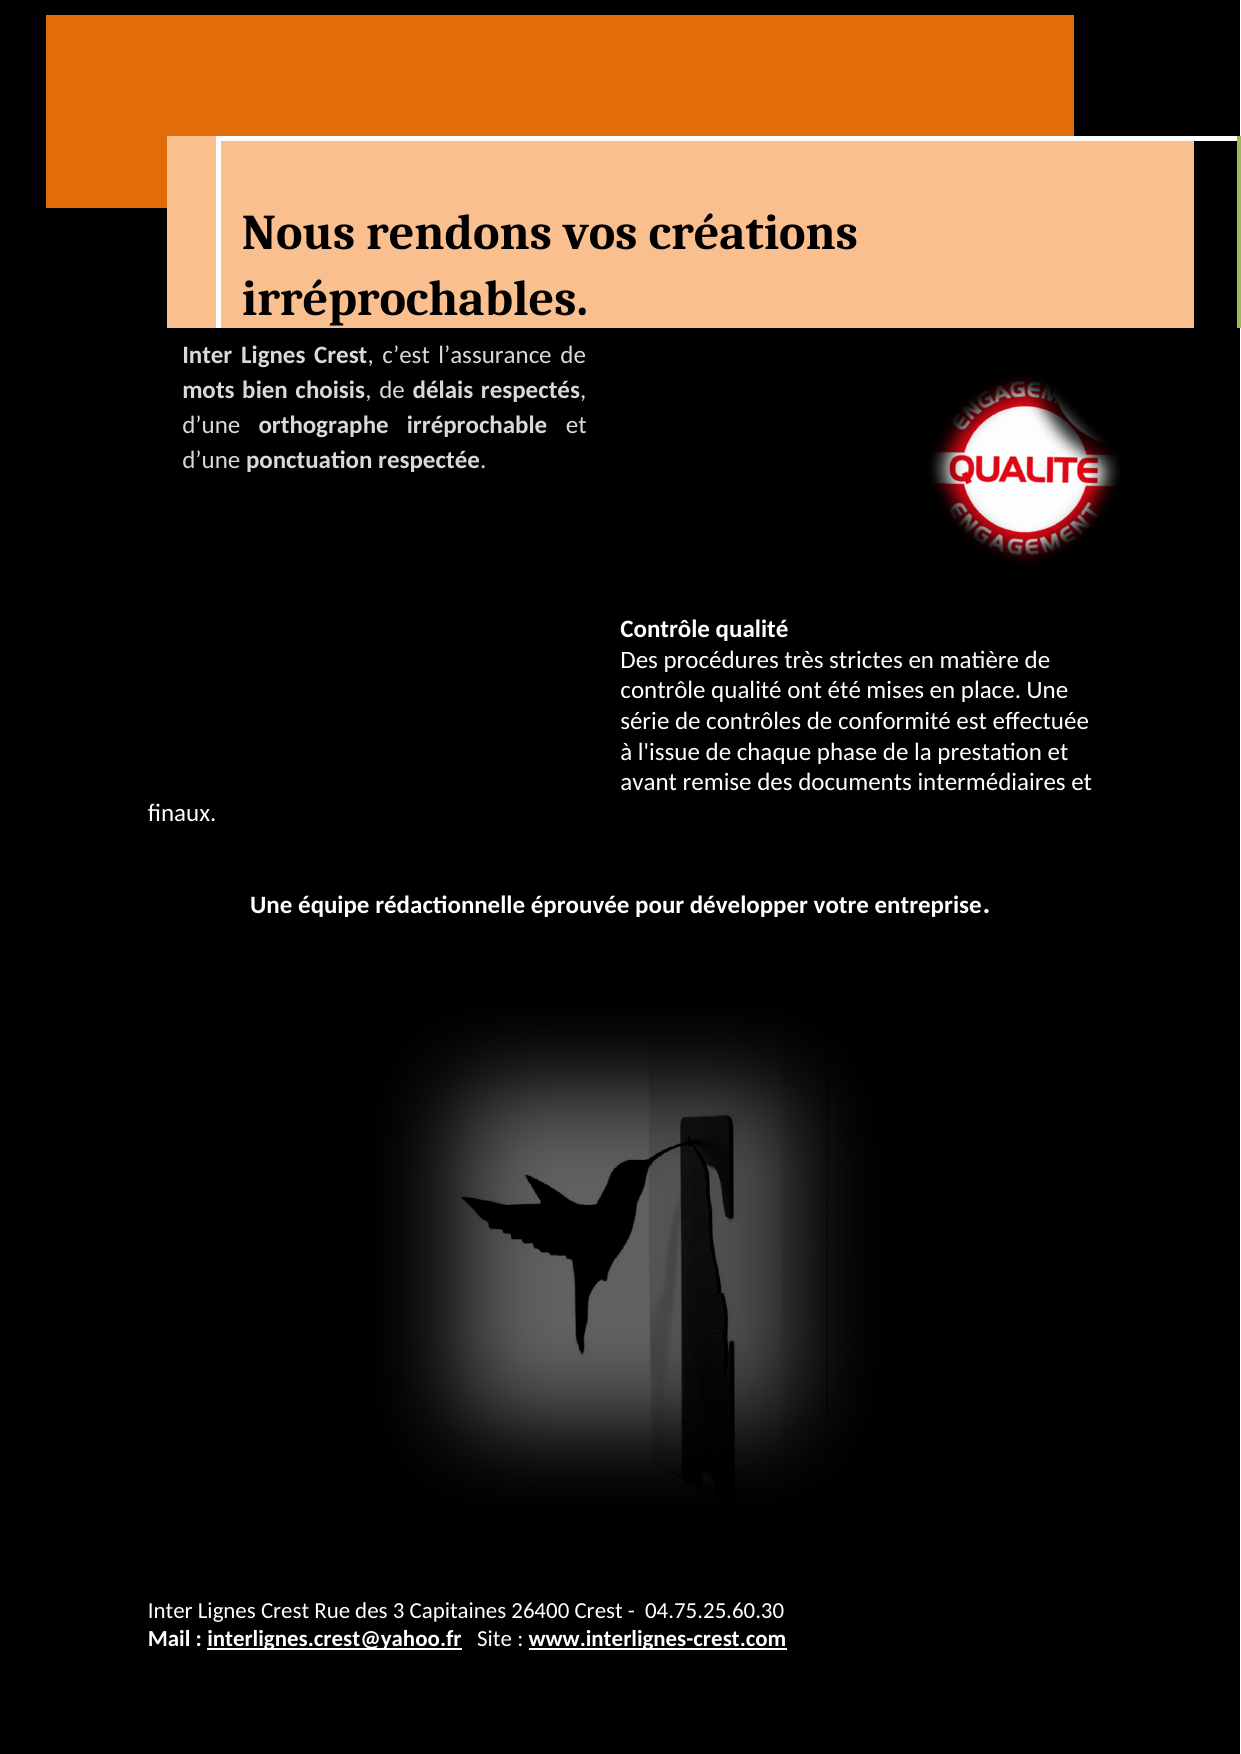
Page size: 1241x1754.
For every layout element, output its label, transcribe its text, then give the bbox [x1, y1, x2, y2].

text Une équipe rédactionnelle éprouvée pour développer votre entreprise. [148, 856, 1093, 921]
text Des procédures très strictes en matière de contrôle qualité ont été mises en place. Une série de contrôles de conformité est effectuée à l'issue de chaque phase de la prestation et avant remise des documents intermédiaires et finaux. [148, 644, 1093, 827]
picture [906, 350, 1146, 583]
text Contrôle qualité [148, 614, 1093, 644]
